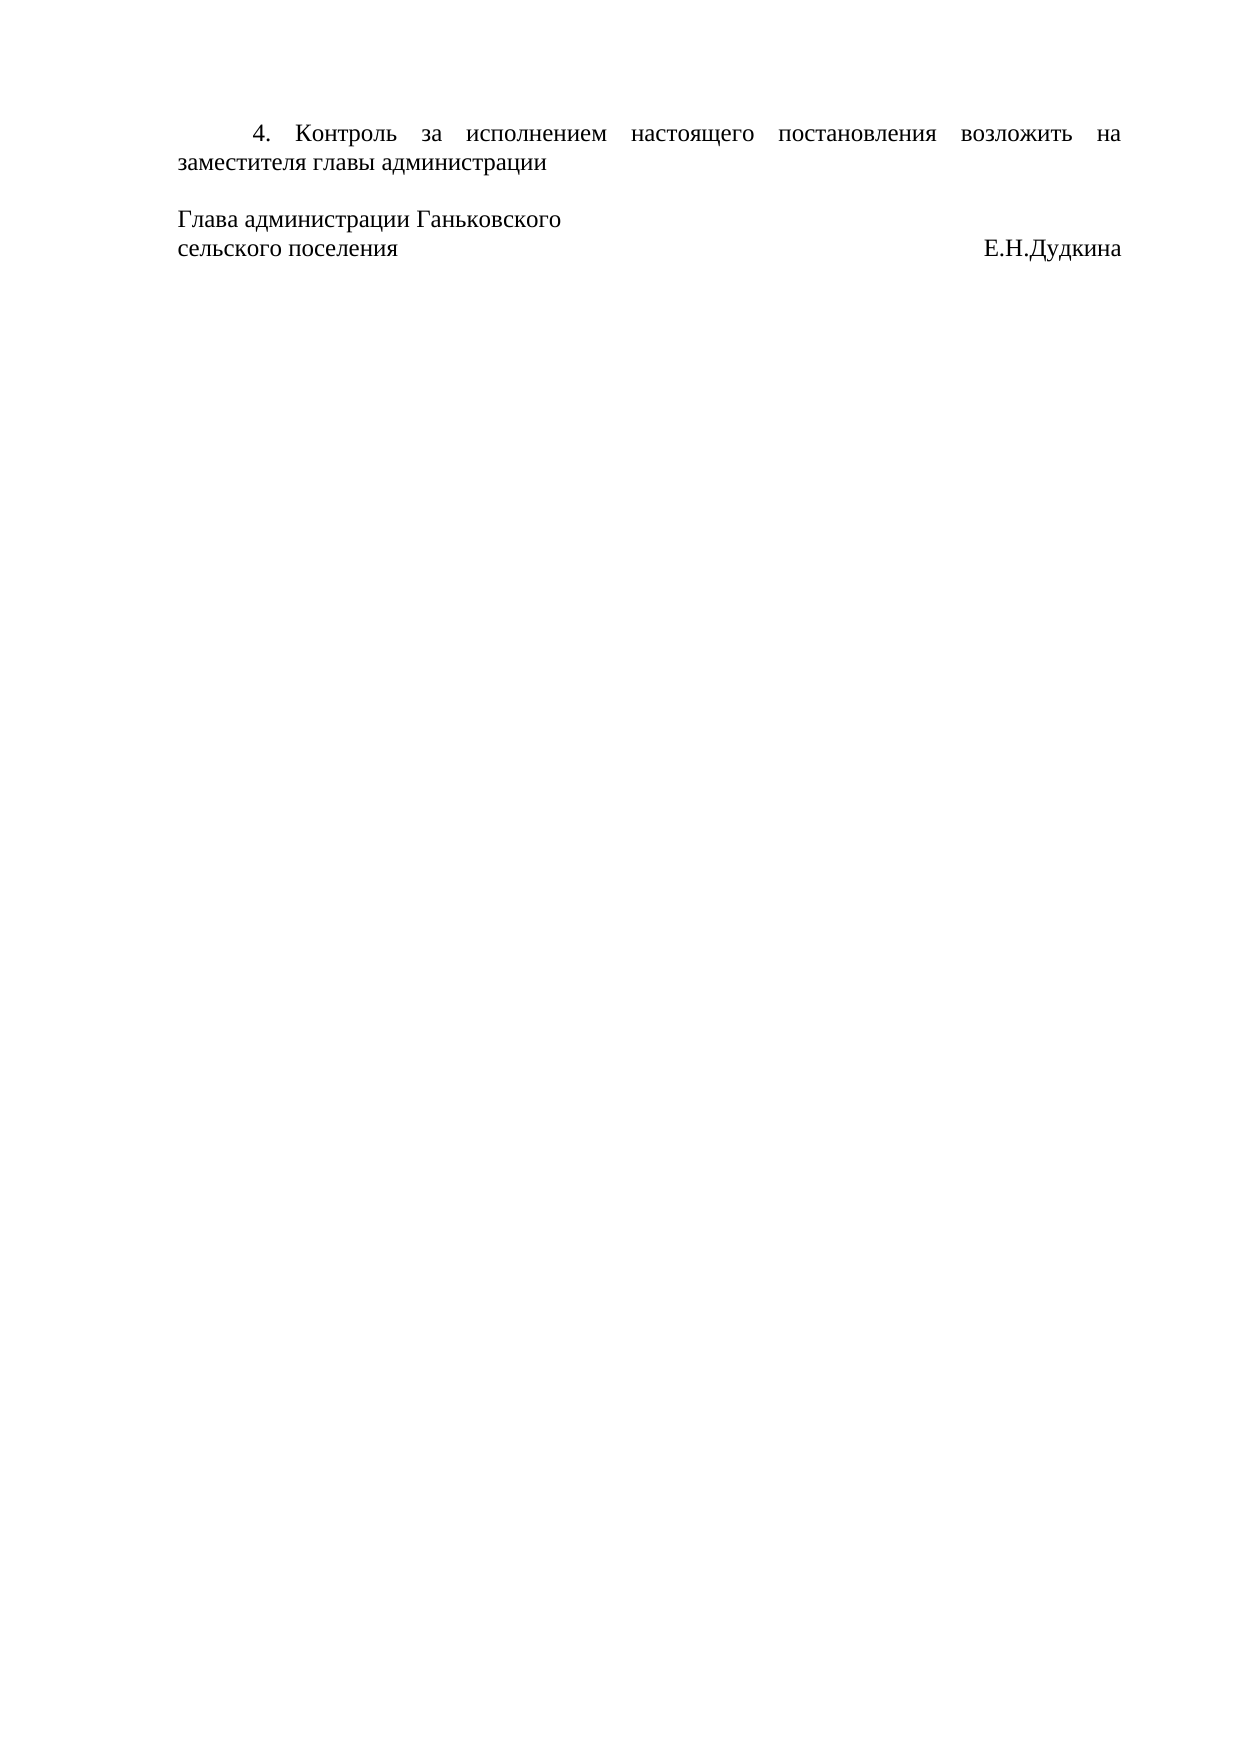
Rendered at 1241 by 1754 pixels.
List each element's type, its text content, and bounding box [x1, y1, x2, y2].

text сельского поселения Е.Н.Дудкина [177, 233, 1122, 262]
text 4. Контроль за исполнением настоящего постановления возложить на заместителя главы администрации [177, 118, 1122, 176]
text Глава администрации Ганьковского [177, 204, 1122, 233]
